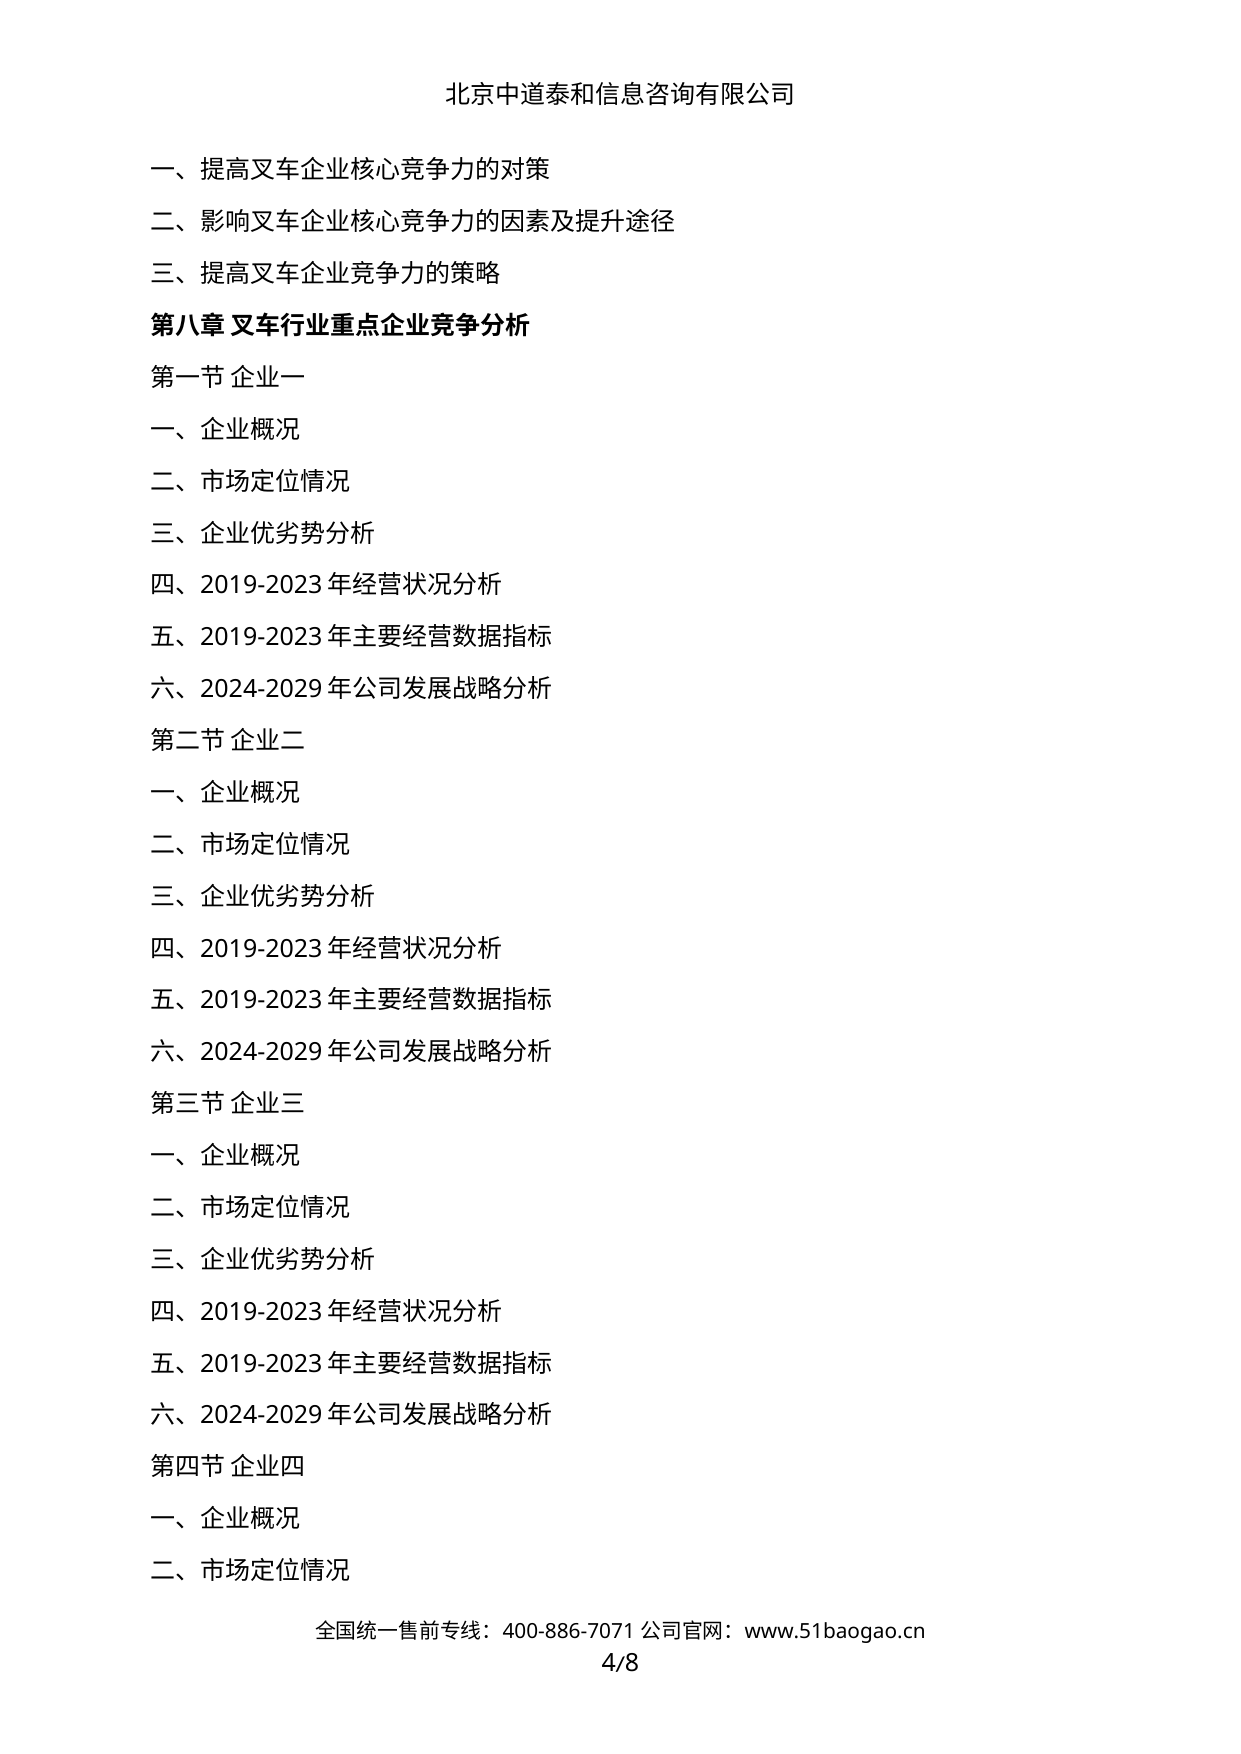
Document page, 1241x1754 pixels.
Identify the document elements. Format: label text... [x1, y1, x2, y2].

text 三、企业优劣势分析 [150, 876, 1090, 912]
text 一、企业概况 [150, 1136, 1090, 1172]
text 第八章 叉车行业重点企业竞争分析 [150, 306, 1090, 342]
text 第四节 企业四 [150, 1447, 1090, 1483]
text 三、企业优劣势分析 [150, 1239, 1090, 1276]
text 一、提高叉车企业核心竞争力的对策 [150, 150, 1090, 186]
text 五、2019-2023年主要经营数据指标 [150, 617, 1090, 653]
text 二、市场定位情况 [150, 1187, 1090, 1224]
text 二、影响叉车企业核心竞争力的因素及提升途径 [150, 202, 1090, 238]
text 一、企业概况 [150, 772, 1090, 809]
text 六、2024-2029年公司发展战略分析 [150, 1395, 1090, 1431]
text 五、2019-2023年主要经营数据指标 [150, 1343, 1090, 1379]
text 三、企业优劣势分析 [150, 513, 1090, 549]
text 四、2019-2023年经营状况分析 [150, 565, 1090, 601]
text 二、市场定位情况 [150, 461, 1090, 497]
text 六、2024-2029年公司发展战略分析 [150, 669, 1090, 705]
text 五、2019-2023年主要经营数据指标 [150, 980, 1090, 1016]
text 一、企业概况 [150, 409, 1090, 446]
text 一、企业概况 [150, 1499, 1090, 1535]
text 第一节 企业一 [150, 357, 1090, 394]
text 二、市场定位情况 [150, 1551, 1090, 1587]
text 四、2019-2023年经营状况分析 [150, 1291, 1090, 1327]
text 三、提高叉车企业竞争力的策略 [150, 254, 1090, 290]
text 四、2019-2023年经营状况分析 [150, 928, 1090, 964]
text 二、市场定位情况 [150, 824, 1090, 861]
text 第三节 企业三 [150, 1084, 1090, 1120]
text 六、2024-2029年公司发展战略分析 [150, 1032, 1090, 1068]
text 第二节 企业二 [150, 721, 1090, 757]
